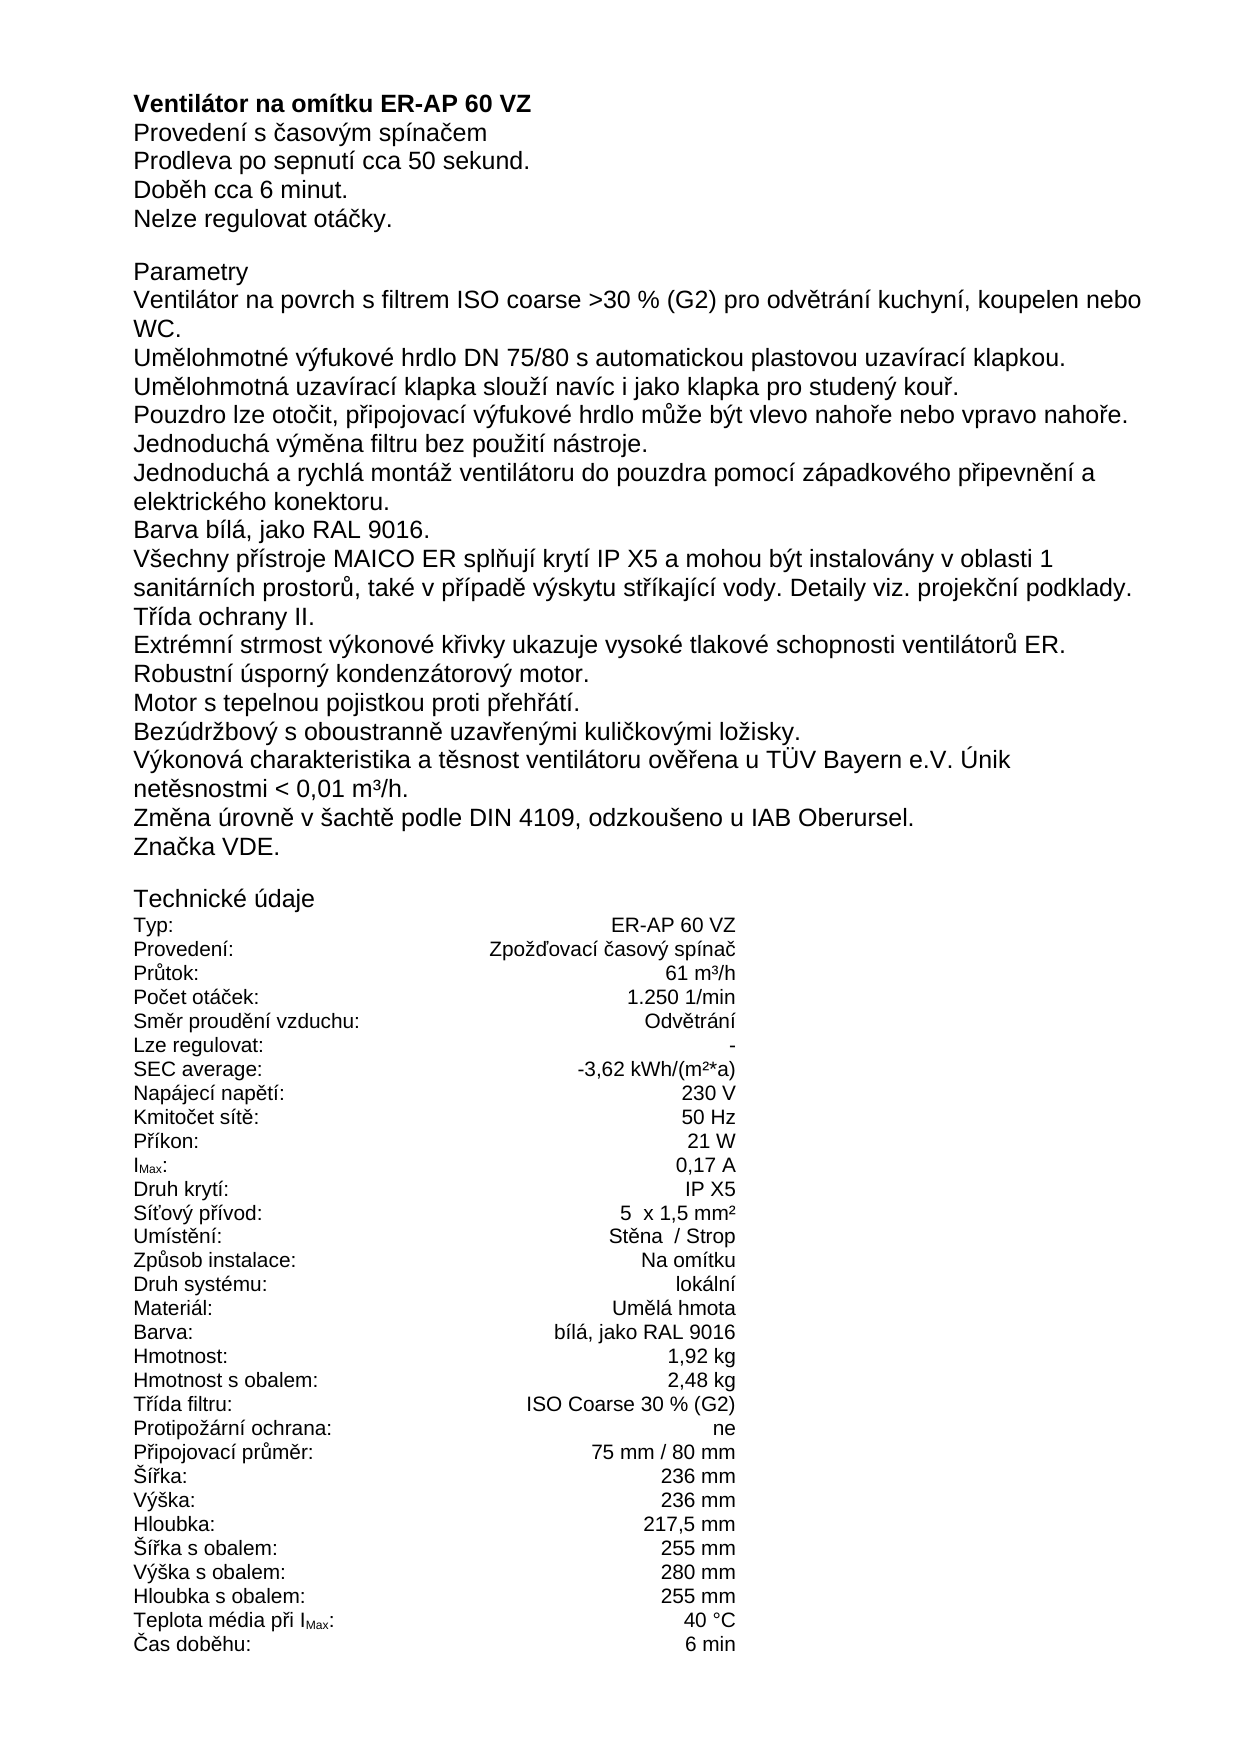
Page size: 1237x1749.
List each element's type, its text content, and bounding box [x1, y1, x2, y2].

text Robustní úsporný kondenzátorový motor. [133, 659, 1148, 688]
table_cell Umělá hmota [434, 1296, 747, 1320]
table_cell 236 mm [434, 1464, 747, 1488]
table_cell IMax: [122, 1153, 434, 1176]
table_cell Odvětrání [434, 1009, 747, 1033]
table_cell Druh krytí: [122, 1176, 434, 1200]
table_cell Protipožární ochrana: [122, 1416, 434, 1440]
table_cell lokální [434, 1272, 747, 1296]
text Parametry [133, 256, 1148, 285]
table_cell 2,48 kg [434, 1368, 747, 1392]
table_cell - [434, 1033, 747, 1057]
table_cell Síťový přívod: [122, 1200, 434, 1224]
table_cell Průtok: [122, 961, 434, 985]
text Provedení s časovým spínačem [133, 117, 1148, 146]
table_cell 6 min [434, 1632, 747, 1656]
table_cell 1,92 kg [434, 1344, 747, 1368]
table_cell SEC average: [122, 1057, 434, 1081]
table_cell Připojovací průměr: [122, 1440, 434, 1464]
table_cell 236 mm [434, 1488, 747, 1512]
table_cell Druh systému: [122, 1272, 434, 1296]
table_cell Šířka: [122, 1464, 434, 1488]
table_cell 40 °C [434, 1608, 747, 1632]
table_cell Směr proudění vzduchu: [122, 1009, 434, 1033]
table_cell Způsob instalace: [122, 1248, 434, 1272]
table_cell Hmotnost: [122, 1344, 434, 1368]
table_cell 217,5 mm [434, 1512, 747, 1536]
text Umělohmotná uzavírací klapka slouží navíc i jako klapka pro studený kouř. [133, 371, 1148, 400]
text Všechny přístroje MAICO ER splňují krytí IP X5 a mohou být instalovány v oblasti 1 sanitárních prostorů, také v případě výskytu stříkající vody. Detaily viz. projekční podklady. [133, 544, 1148, 601]
table_cell 230 V [434, 1081, 747, 1104]
table_cell Příkon: [122, 1129, 434, 1152]
table_cell Hloubka s obalem: [122, 1584, 434, 1608]
text Bezúdržbový s oboustranně uzavřenými kuličkovými ložisky. [133, 716, 1148, 745]
table_cell 255 mm [434, 1584, 747, 1608]
table_cell Hmotnost s obalem: [122, 1368, 434, 1392]
table_cell ISO Coarse 30 % (G2) [434, 1392, 747, 1416]
text Změna úrovně v šachtě podle DIN 4109, odzkoušeno u IAB Oberursel. [133, 803, 1148, 831]
text Doběh cca 6 minut. [133, 175, 1148, 204]
text Prodleva po sepnutí cca 50 sekund. [133, 146, 1148, 175]
table_cell IP X5 [434, 1176, 747, 1200]
table_header Typ: [122, 913, 434, 937]
table_cell 5 x 1,5 mm² [434, 1200, 747, 1224]
text Motor s tepelnou pojistkou proti přehřátí. [133, 688, 1148, 716]
table_cell 0,17 A [434, 1153, 747, 1176]
table_cell -3,62 kWh/(m²*a) [434, 1057, 747, 1081]
text Jednoduchá a rychlá montáž ventilátoru do pouzdra pomocí západkového připevnění a elektrického konektoru. [133, 458, 1148, 515]
table_cell ne [434, 1416, 747, 1440]
text Nelze regulovat otáčky. [133, 204, 1148, 232]
table_cell Materiál: [122, 1296, 434, 1320]
text Barva bílá, jako RAL 9016. [133, 515, 1148, 544]
table_cell Zpožďovací časový spínač [434, 937, 747, 961]
table_cell Stěna / Strop [434, 1224, 747, 1248]
table_cell Umístění: [122, 1224, 434, 1248]
text Extrémní strmost výkonové křivky ukazuje vysoké tlakové schopnosti ventilátorů ER. [133, 630, 1148, 659]
table_cell Teplota média při IMax: [122, 1608, 434, 1632]
table_cell Napájecí napětí: [122, 1081, 434, 1104]
table_cell Na omítku [434, 1248, 747, 1272]
table_cell Barva: [122, 1320, 434, 1344]
table_cell 21 W [434, 1129, 747, 1152]
text Ventilátor na omítku ER-AP 60 VZ [133, 89, 1148, 117]
table_cell Počet otáček: [122, 985, 434, 1009]
text Jednoduchá výměna filtru bez použití nástroje. [133, 429, 1148, 458]
table_cell Lze regulovat: [122, 1033, 434, 1057]
table_cell 280 mm [434, 1560, 747, 1584]
table_cell Hloubka: [122, 1512, 434, 1536]
text Třída ochrany II. [133, 601, 1148, 630]
text Umělohmotné výfukové hrdlo DN 75/80 s automatickou plastovou uzavírací klapkou. [133, 343, 1148, 371]
table_cell Provedení: [122, 937, 434, 961]
table_cell Čas doběhu: [122, 1632, 434, 1656]
table_cell 1.250 1/min [434, 985, 747, 1009]
table_cell 50 Hz [434, 1105, 747, 1128]
text Výkonová charakteristika a těsnost ventilátoru ověřena u TÜV Bayern e.V. Únik netěsnostmi < 0,01 m³/h. [133, 745, 1148, 803]
table_header ER-AP 60 VZ [434, 913, 747, 937]
text Ventilátor na povrch s filtrem ISO coarse >30 % (G2) pro odvětrání kuchyní, koupelen nebo WC. [133, 285, 1148, 343]
table_cell 61 m³/h [434, 961, 747, 985]
text Značka VDE. [133, 831, 1148, 860]
table_cell 75 mm / 80 mm [434, 1440, 747, 1464]
text Pouzdro lze otočit, připojovací výfukové hrdlo může být vlevo nahoře nebo vpravo nahoře. [133, 400, 1148, 429]
table_cell Výška s obalem: [122, 1560, 434, 1584]
table_cell Šířka s obalem: [122, 1536, 434, 1560]
table_cell Výška: [122, 1488, 434, 1512]
text Technické údaje [133, 884, 1148, 913]
table_cell Třída filtru: [122, 1392, 434, 1416]
table_cell 255 mm [434, 1536, 747, 1560]
table_cell Kmitočet sítě: [122, 1105, 434, 1128]
table_cell bílá, jako RAL 9016 [434, 1320, 747, 1344]
